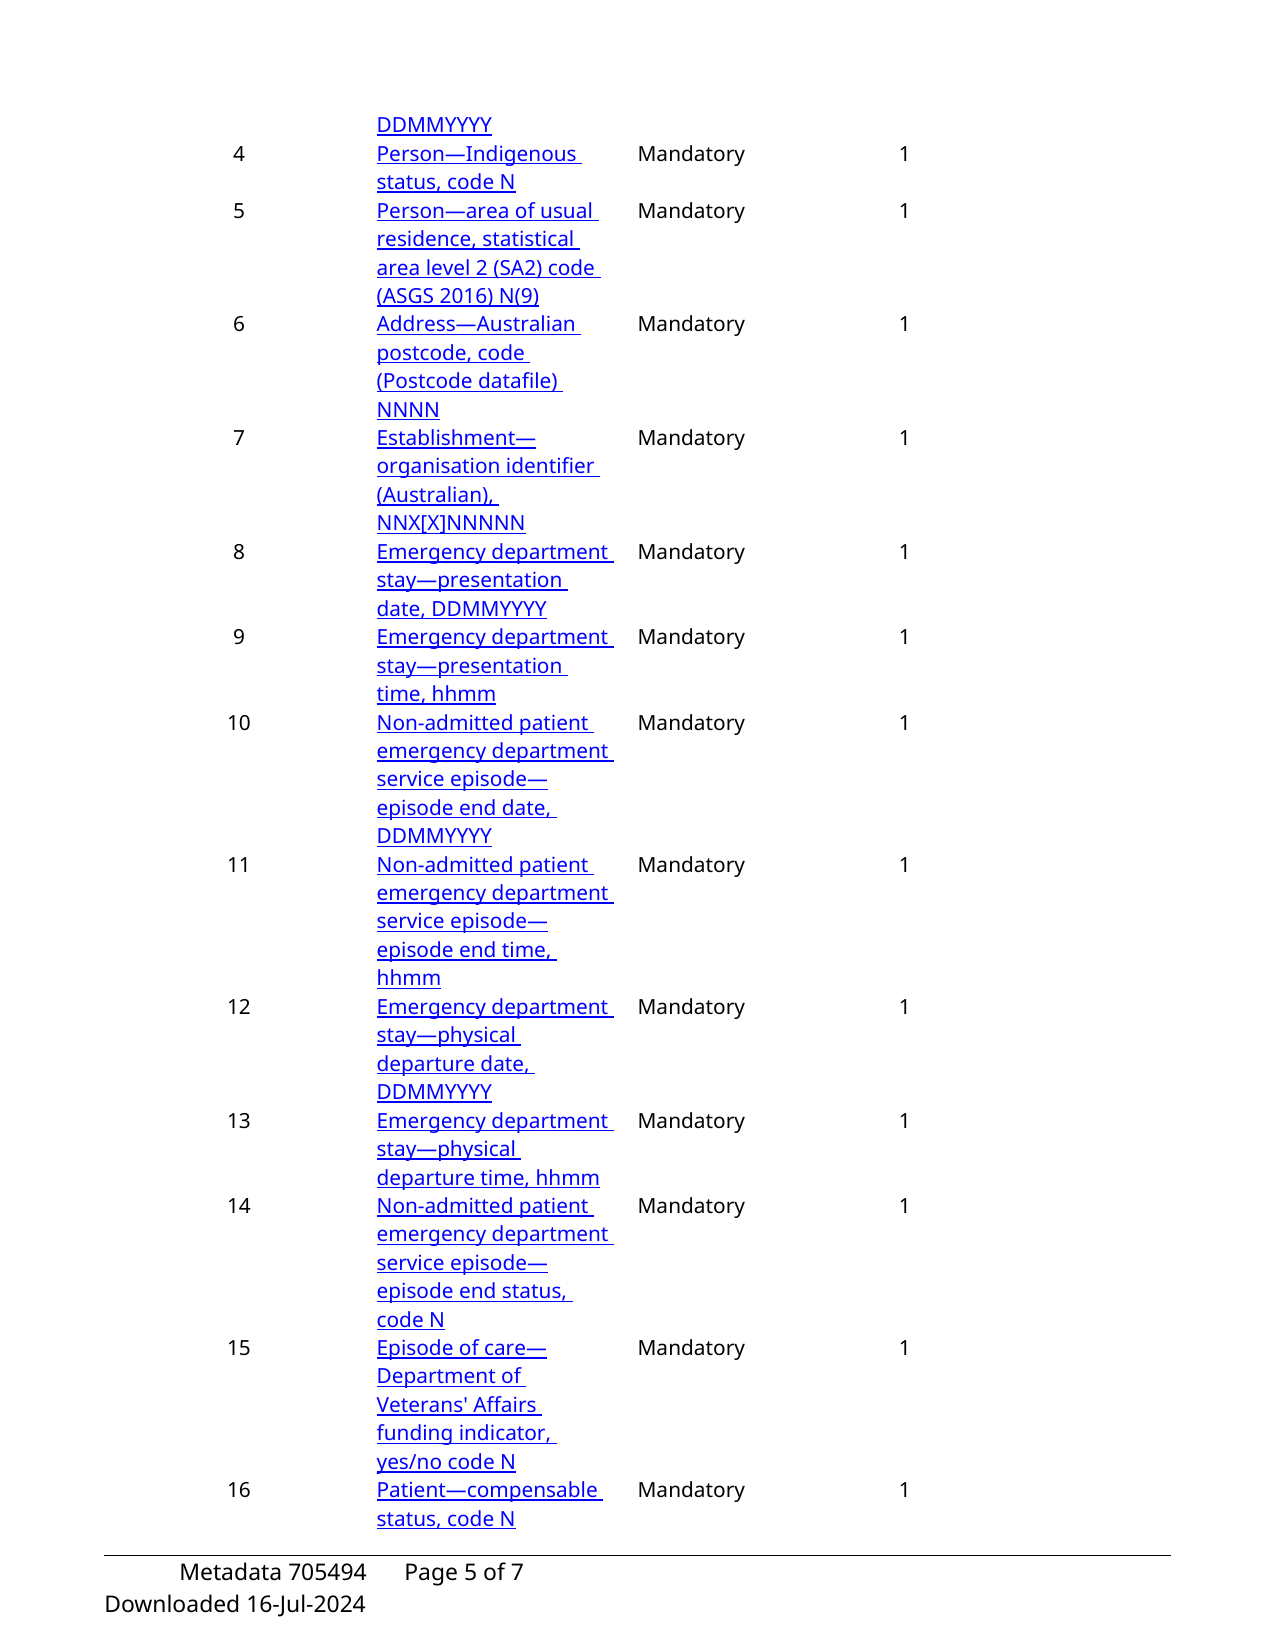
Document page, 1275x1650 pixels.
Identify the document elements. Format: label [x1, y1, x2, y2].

table_cell [93, 110, 1159, 1532]
